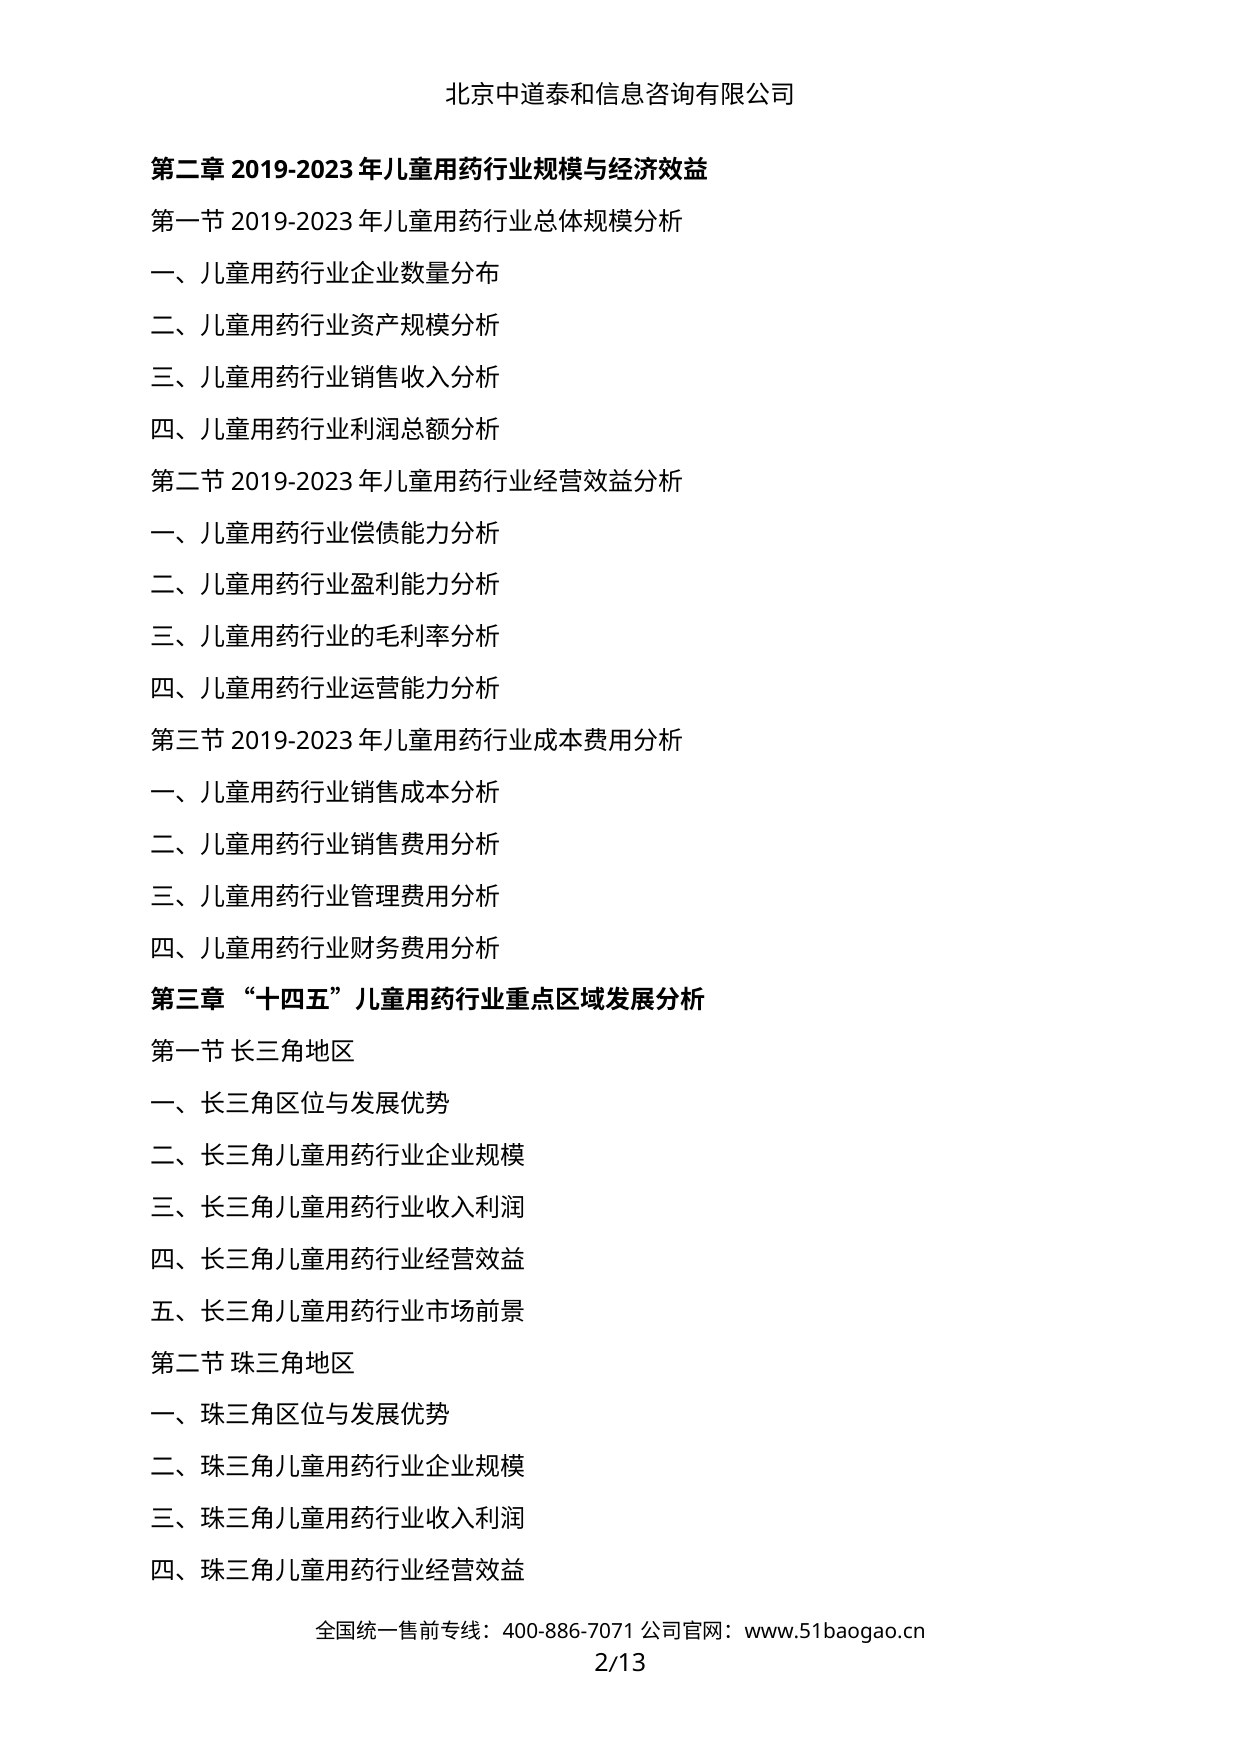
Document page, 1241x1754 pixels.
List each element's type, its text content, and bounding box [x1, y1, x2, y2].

text 三、长三角儿童用药行业收入利润 [150, 1187, 1090, 1224]
text 五、长三角儿童用药行业市场前景 [150, 1291, 1090, 1327]
text 一、长三角区位与发展优势 [150, 1084, 1090, 1120]
text 三、儿童用药行业管理费用分析 [150, 876, 1090, 912]
text 一、儿童用药行业企业数量分布 [150, 254, 1090, 290]
text 二、珠三角儿童用药行业企业规模 [150, 1447, 1090, 1483]
text 第二章 2019-2023年儿童用药行业规模与经济效益 [150, 150, 1090, 186]
text 四、儿童用药行业运营能力分析 [150, 669, 1090, 705]
text 四、珠三角儿童用药行业经营效益 [150, 1551, 1090, 1587]
text 第一节 2019-2023年儿童用药行业总体规模分析 [150, 202, 1090, 238]
text 二、儿童用药行业销售费用分析 [150, 824, 1090, 861]
text 二、儿童用药行业资产规模分析 [150, 306, 1090, 342]
text 三、儿童用药行业销售收入分析 [150, 357, 1090, 394]
text 一、儿童用药行业销售成本分析 [150, 772, 1090, 809]
text 一、珠三角区位与发展优势 [150, 1395, 1090, 1431]
text 第二节 2019-2023年儿童用药行业经营效益分析 [150, 461, 1090, 497]
text 四、长三角儿童用药行业经营效益 [150, 1239, 1090, 1276]
text 第一节 长三角地区 [150, 1032, 1090, 1068]
text 一、儿童用药行业偿债能力分析 [150, 513, 1090, 549]
text 第三节 2019-2023年儿童用药行业成本费用分析 [150, 721, 1090, 757]
text 第三章 “十四五”儿童用药行业重点区域发展分析 [150, 980, 1090, 1016]
text 四、儿童用药行业利润总额分析 [150, 409, 1090, 446]
text 三、儿童用药行业的毛利率分析 [150, 617, 1090, 653]
text 第二节 珠三角地区 [150, 1343, 1090, 1379]
text 三、珠三角儿童用药行业收入利润 [150, 1499, 1090, 1535]
text 四、儿童用药行业财务费用分析 [150, 928, 1090, 964]
text 二、长三角儿童用药行业企业规模 [150, 1136, 1090, 1172]
text 二、儿童用药行业盈利能力分析 [150, 565, 1090, 601]
